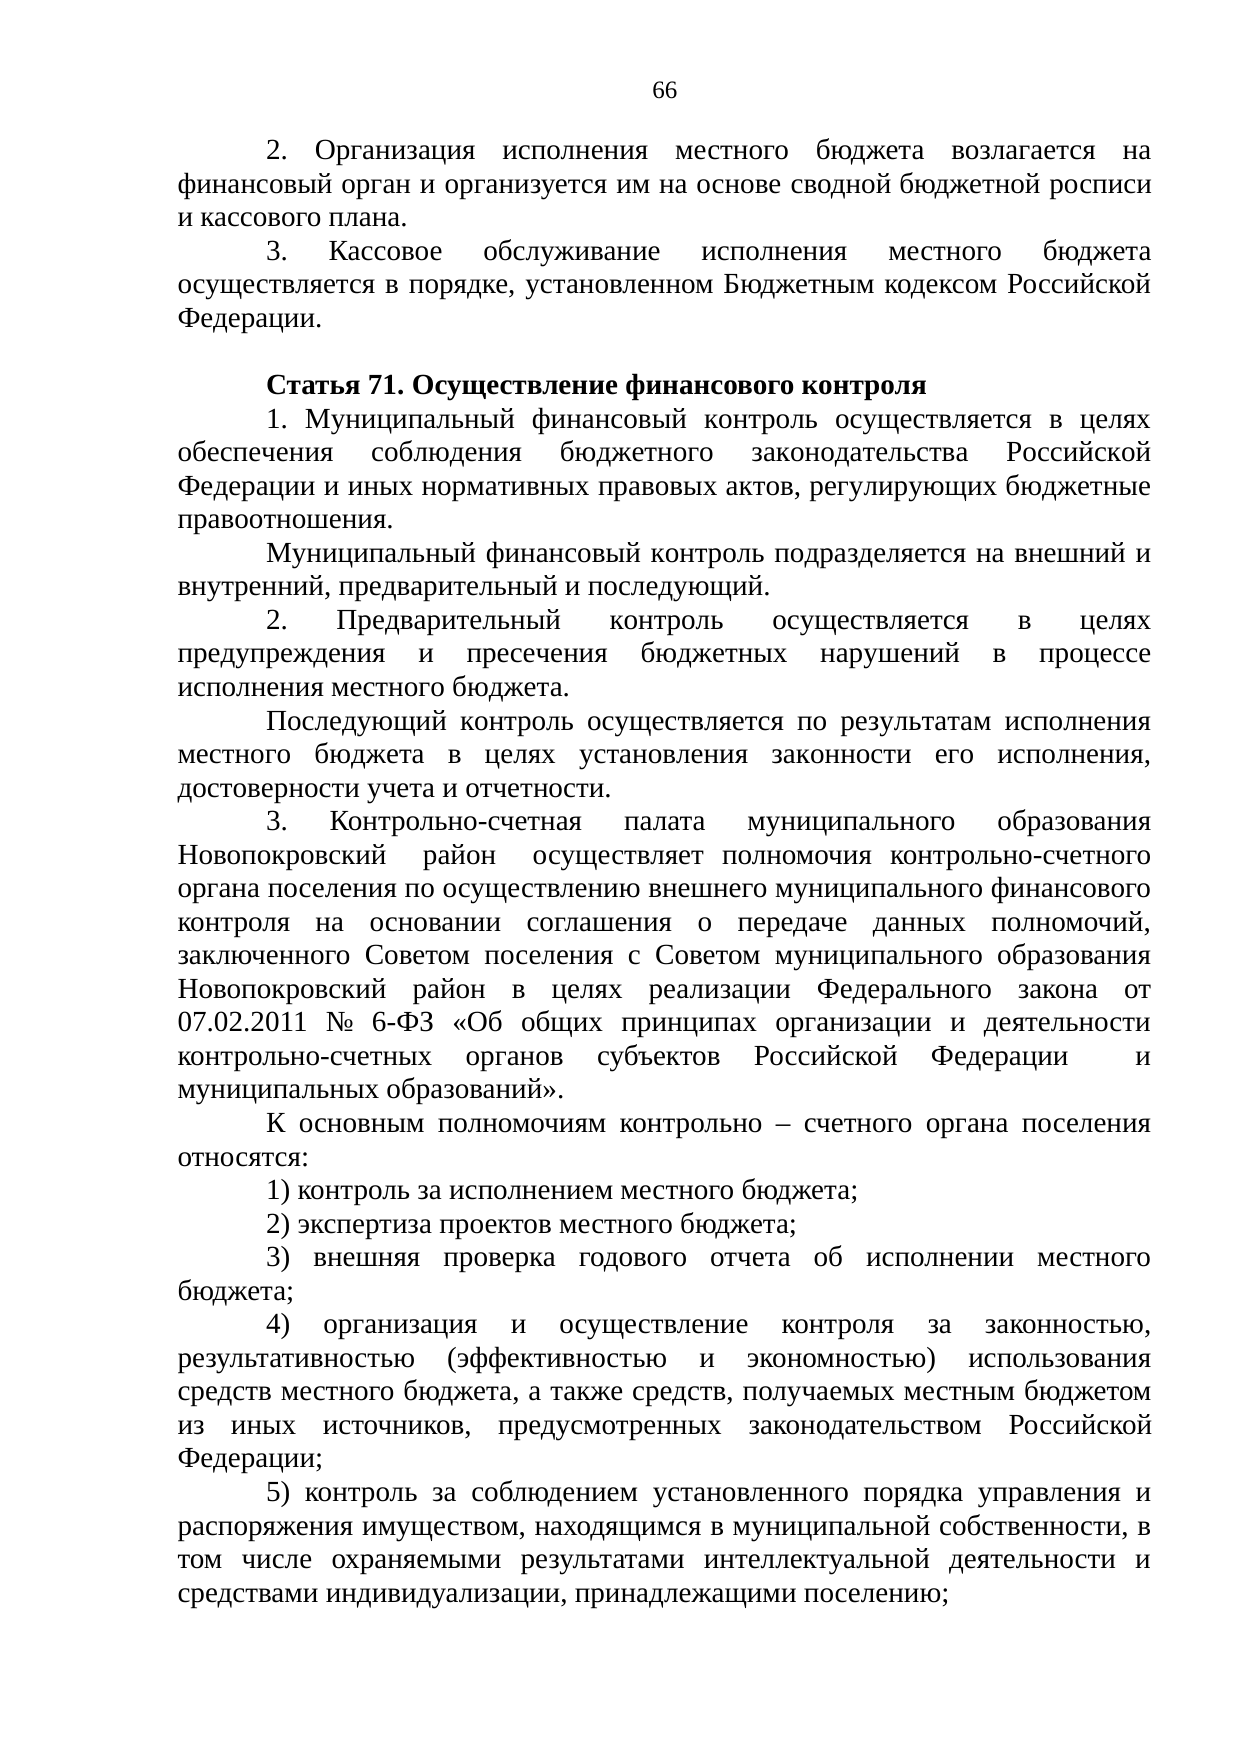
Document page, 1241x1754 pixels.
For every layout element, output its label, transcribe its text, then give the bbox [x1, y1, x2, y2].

text 2. Организация исполнения местного бюджета возлагается на финансовый орган и организуется им на основе сводной бюджетной росписи и кассового плана. [177, 132, 1152, 233]
text 5) контроль за соблюдением установленного порядка управления и распоряжения имуществом, находящимся в муниципальной собственности, в том числе охраняемыми результатами интеллектуальной деятельности и средствами индивидуализации, принадлежащими поселению; [177, 1474, 1152, 1608]
text 4) организация и осуществление контроля за законностью, результативностью (эффективностью и экономностью) использования средств местного бюджета, а также средств, получаемых местным бюджетом из иных источников, предусмотренных законодательством Российской Федерации; [177, 1306, 1152, 1474]
text 3) внешняя проверка годового отчета об исполнении местного бюджета; [177, 1239, 1152, 1306]
text Последующий контроль осуществляется по результатам исполнения местного бюджета в целях установления законности его исполнения, достоверности учета и отчетности. [177, 703, 1152, 803]
text Муниципальный финансовый контроль подразделяется на внешний и внутренний, предварительный и последующий. [177, 535, 1152, 602]
text 3. Кассовое обслуживание исполнения местного бюджета осуществляется в порядке, установленном Бюджетным кодексом Российской Федерации. [177, 233, 1152, 334]
text 2) экспертиза проектов местного бюджета; [177, 1206, 1152, 1239]
text Статья 71. Осуществление финансового контроля [177, 367, 1152, 401]
text 1. Муниципальный финансовый контроль осуществляется в целях обеспечения соблюдения бюджетного законодательства Российской Федерации и иных нормативных правовых актов, регулирующих бюджетные правоотношения. [177, 401, 1152, 535]
text 1) контроль за исполнением местного бюджета; [177, 1172, 1152, 1206]
text К основным полномочиям контрольно – счетного органа поселения относятся: [177, 1105, 1152, 1172]
text 3. Контрольно-счетная палата муниципального образования Новопокровский район осуществляет полномочия контрольно-счетного органа поселения по осуществлению внешнего муниципального финансового контроля на основании соглашения о передаче данных полномочий, заключенного Советом поселения с Советом муниципального образования Новопокровский район в целях реализации Федерального закона от 07.02.2011 № 6-ФЗ «Об общих принципах организации и деятельности контрольно-счетных органов субъектов Российской Федерации и муниципальных образований». [177, 803, 1152, 1105]
text 2. Предварительный контроль осуществляется в целях предупреждения и пресечения бюджетных нарушений в процессе исполнения местного бюджета. [177, 602, 1152, 703]
